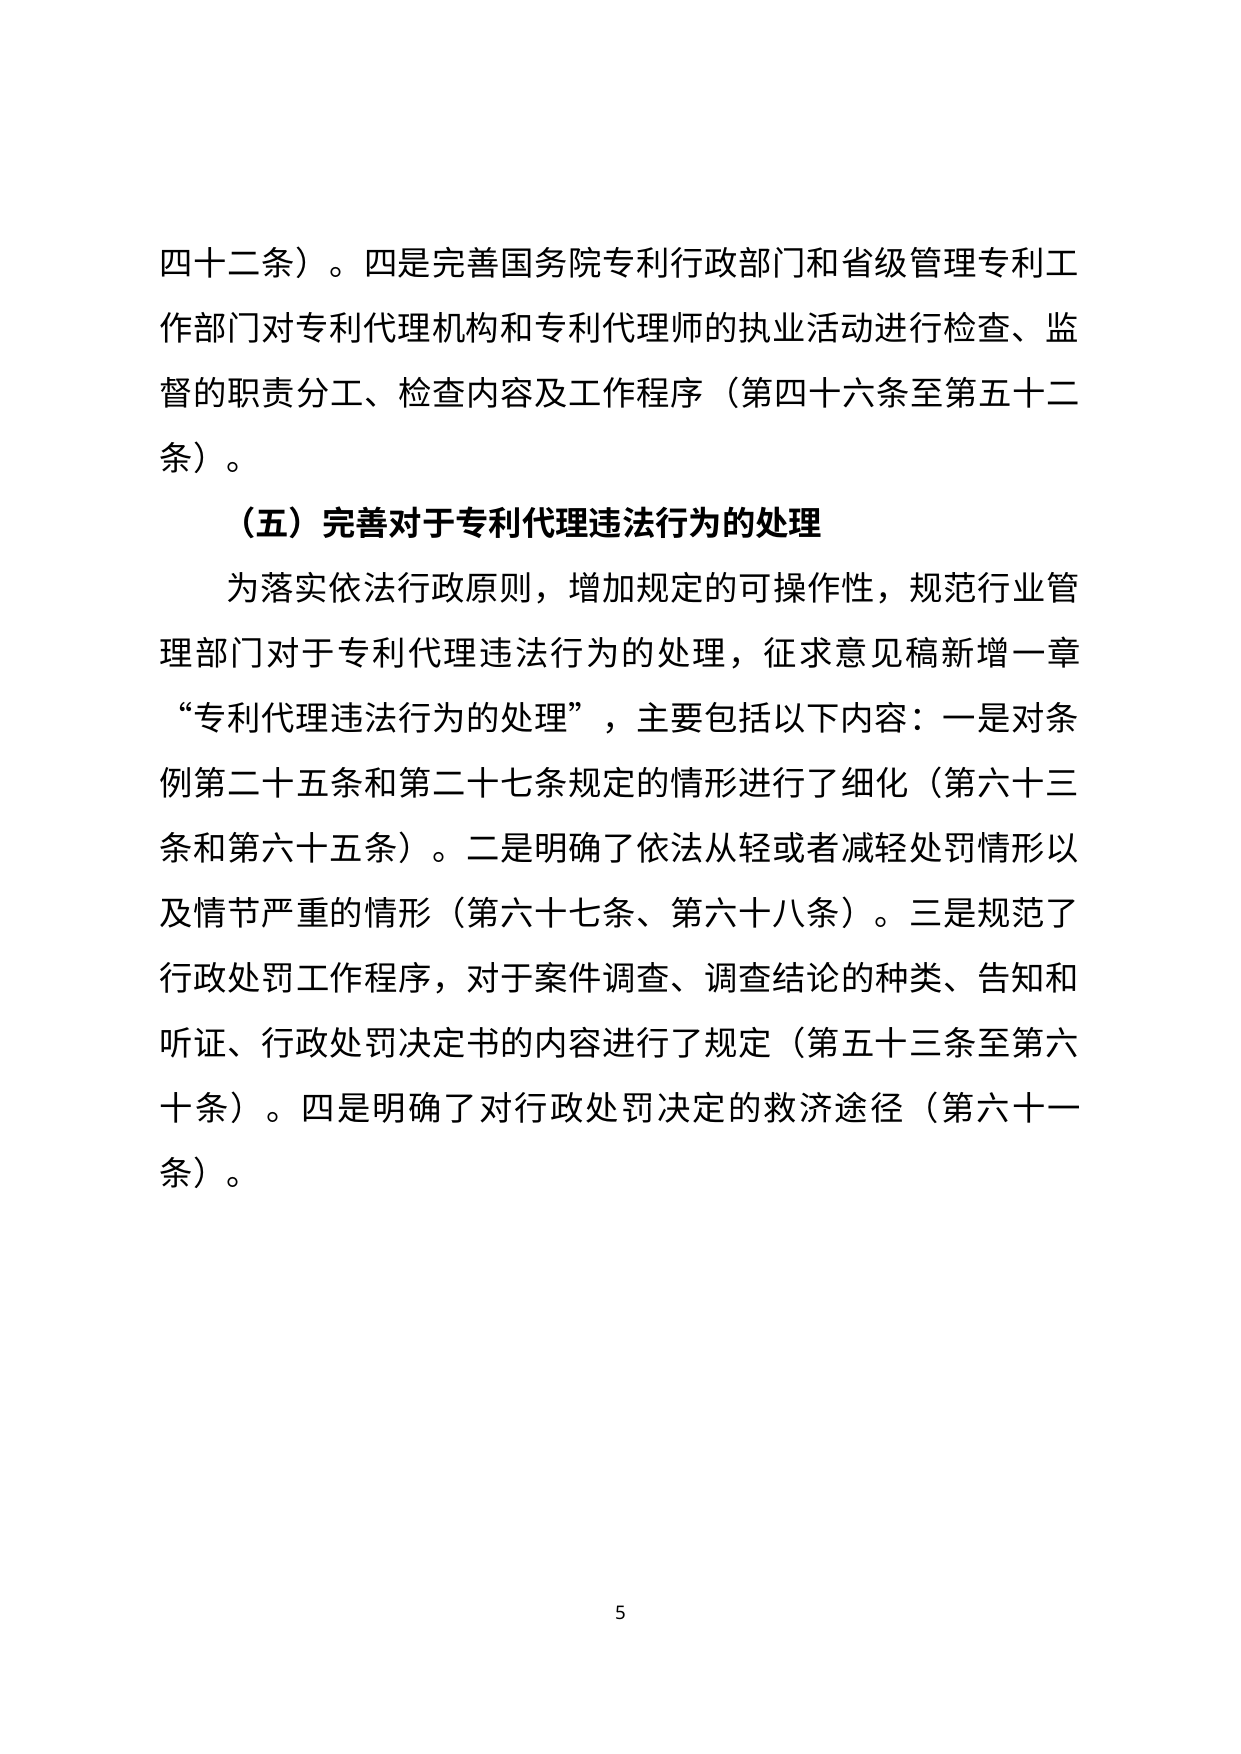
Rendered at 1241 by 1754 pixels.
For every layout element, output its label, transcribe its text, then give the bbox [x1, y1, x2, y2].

text 为落实依法行政原则，增加规定的可操作性，规范行业管理部门对于专利代理违法行为的处理，征求意见稿新增一章“专利代理违法行为的处理”，主要包括以下内容：一是对条例第二十五条和第二十七条规定的情形进行了细化（第六十三条和第六十五条）。二是明确了依法从轻或者减轻处罚情形以及情节严重的情形（第六十七条、第六十八条）。三是规范了行政处罚工作程序，对于案件调查、调查结论的种类、告知和听证、行政处罚决定书的内容进行了规定（第五十三条至第六十条）。四是明确了对行政处罚决定的救济途径（第六十一条）。 [159, 553, 1081, 1203]
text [159, 228, 1081, 488]
text （五）完善对于专利代理违法行为的处理 [159, 488, 1081, 553]
